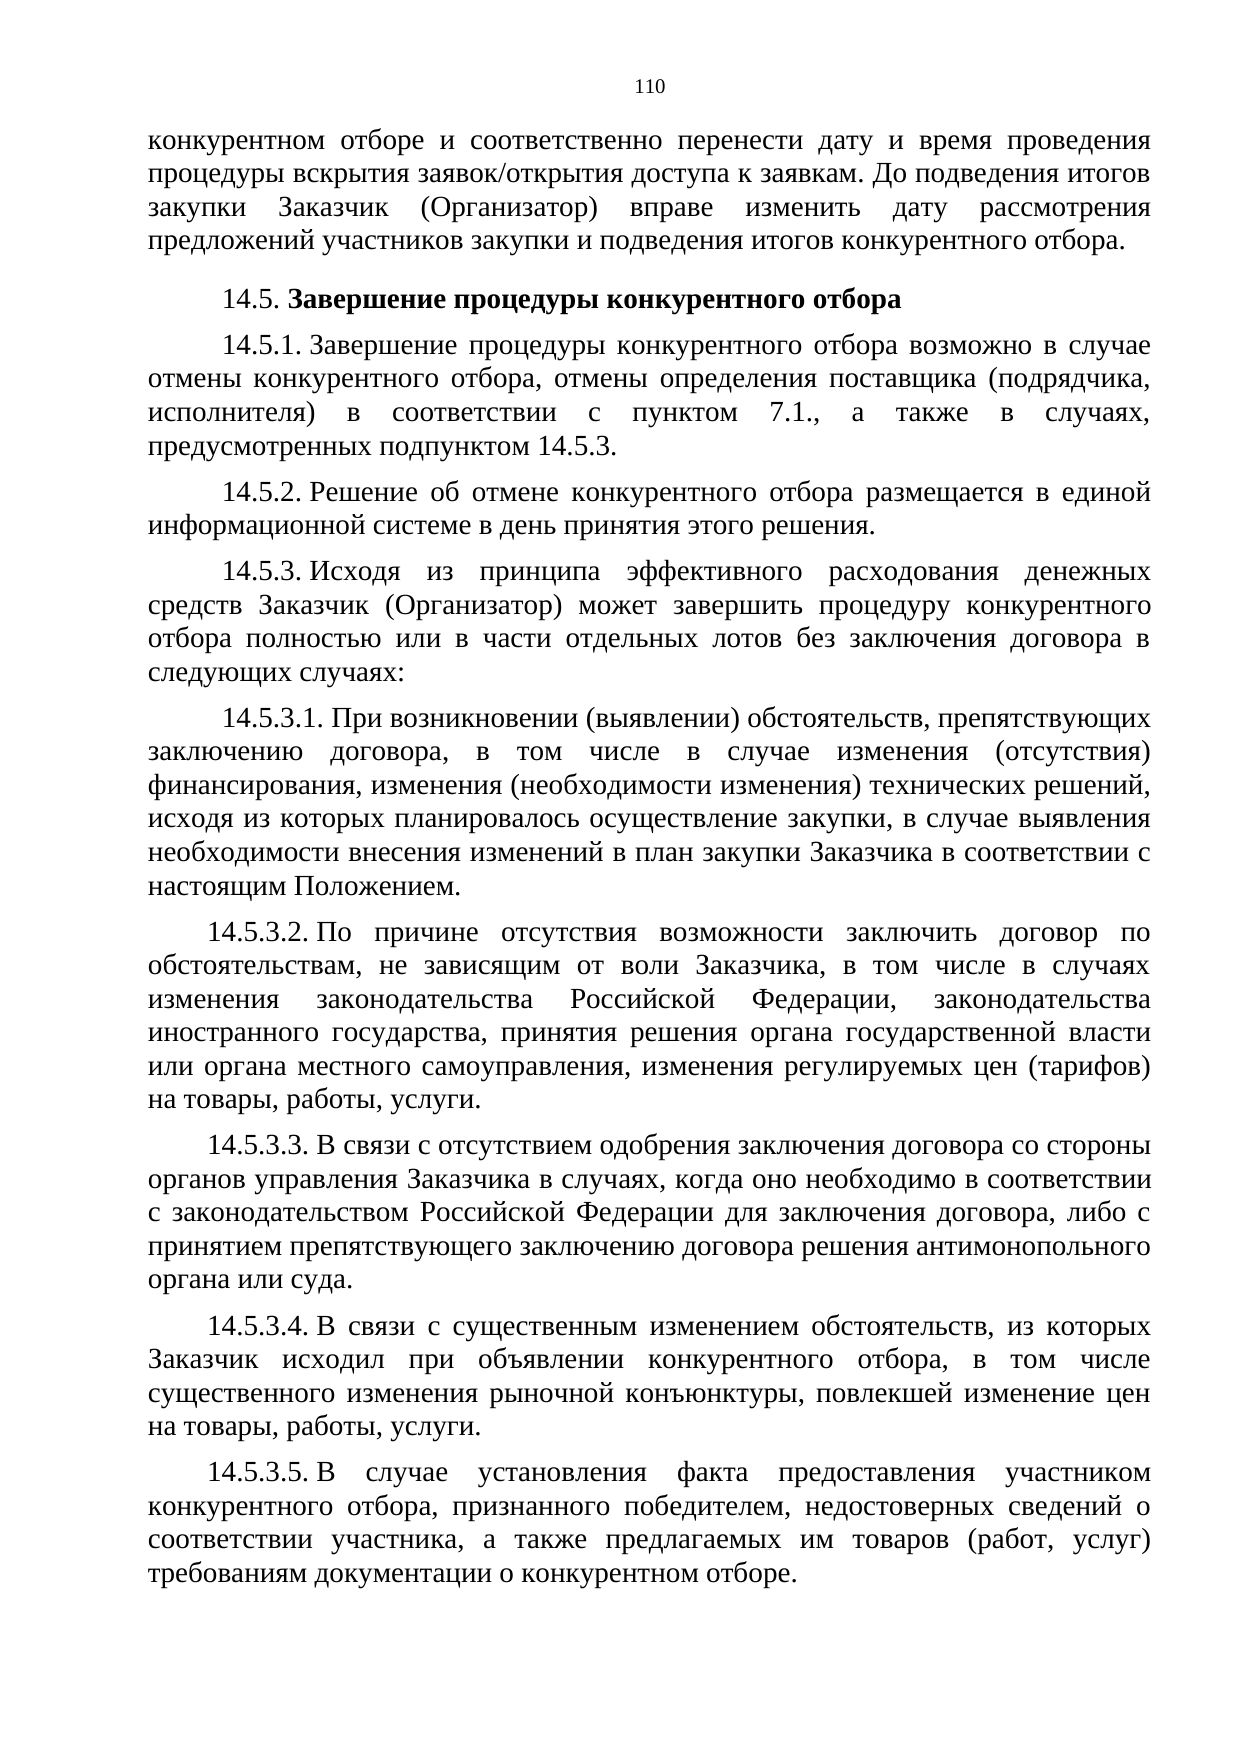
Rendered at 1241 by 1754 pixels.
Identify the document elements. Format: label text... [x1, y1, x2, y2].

list В случае установления факта предоставления участником конкурентного отбора, признанного победителем, недостоверных сведений о соответствии участника, а также предлагаемых им товаров (работ, услуг) требованиям документации о конкурентном отборе. [148, 1454, 1152, 1588]
list Завершение процедуры конкурентного отбора возможно в случае отмены конкурентного отбора, отмены определения поставщика (подрядчика, исполнителя) в соответствии с пунктом 7.1., а также в случаях, предусмотренных подпунктом 14.5.3. [148, 327, 1152, 461]
list При возникновении (выявлении) обстоятельств, препятствующих заключению договора, в том числе в случае изменения (отсутствия) финансирования, изменения (необходимости изменения) технических решений, исходя из которых планировалось осуществление закупки, в случае выявления необходимости внесения изменений в план закупки Заказчика в соответствии с настоящим Положением. [148, 700, 1152, 901]
list В связи с существенным изменением обстоятельств, из которых Заказчик исходил при объявлении конкурентного отбора, в том числе существенного изменения рыночной конъюнктуры, повлекшей изменение цен на товары, работы, услуги. [148, 1308, 1152, 1442]
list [148, 122, 1152, 256]
subtitle Завершение процедуры конкурентного отбора [148, 281, 1152, 314]
list По причине отсутствия возможности заключить договор по обстоятельствам, не зависящим от воли Заказчика, в том числе в случаях изменения законодательства Российской Федерации, законодательства иностранного государства, принятия решения органа государственной власти или органа местного самоуправления, изменения регулируемых цен (тарифов) на товары, работы, услуги. [148, 914, 1152, 1115]
list Исходя из принципа эффективного расходования денежных средств Заказчик (Организатор) может завершить процедуру конкурентного отбора полностью или в части отдельных лотов без заключения договора в следующих случаях: [148, 553, 1152, 687]
list Решение об отмене конкурентного отбора размещается в единой информационной системе в день принятия этого решения. [148, 474, 1152, 541]
list В связи с отсутствием одобрения заключения договора со стороны органов управления Заказчика в случаях, когда оно необходимо в соответствии с законодательством Российской Федерации для заключения договора, либо с принятием препятствующего заключению договора решения антимонопольного органа или суда. [148, 1127, 1152, 1295]
